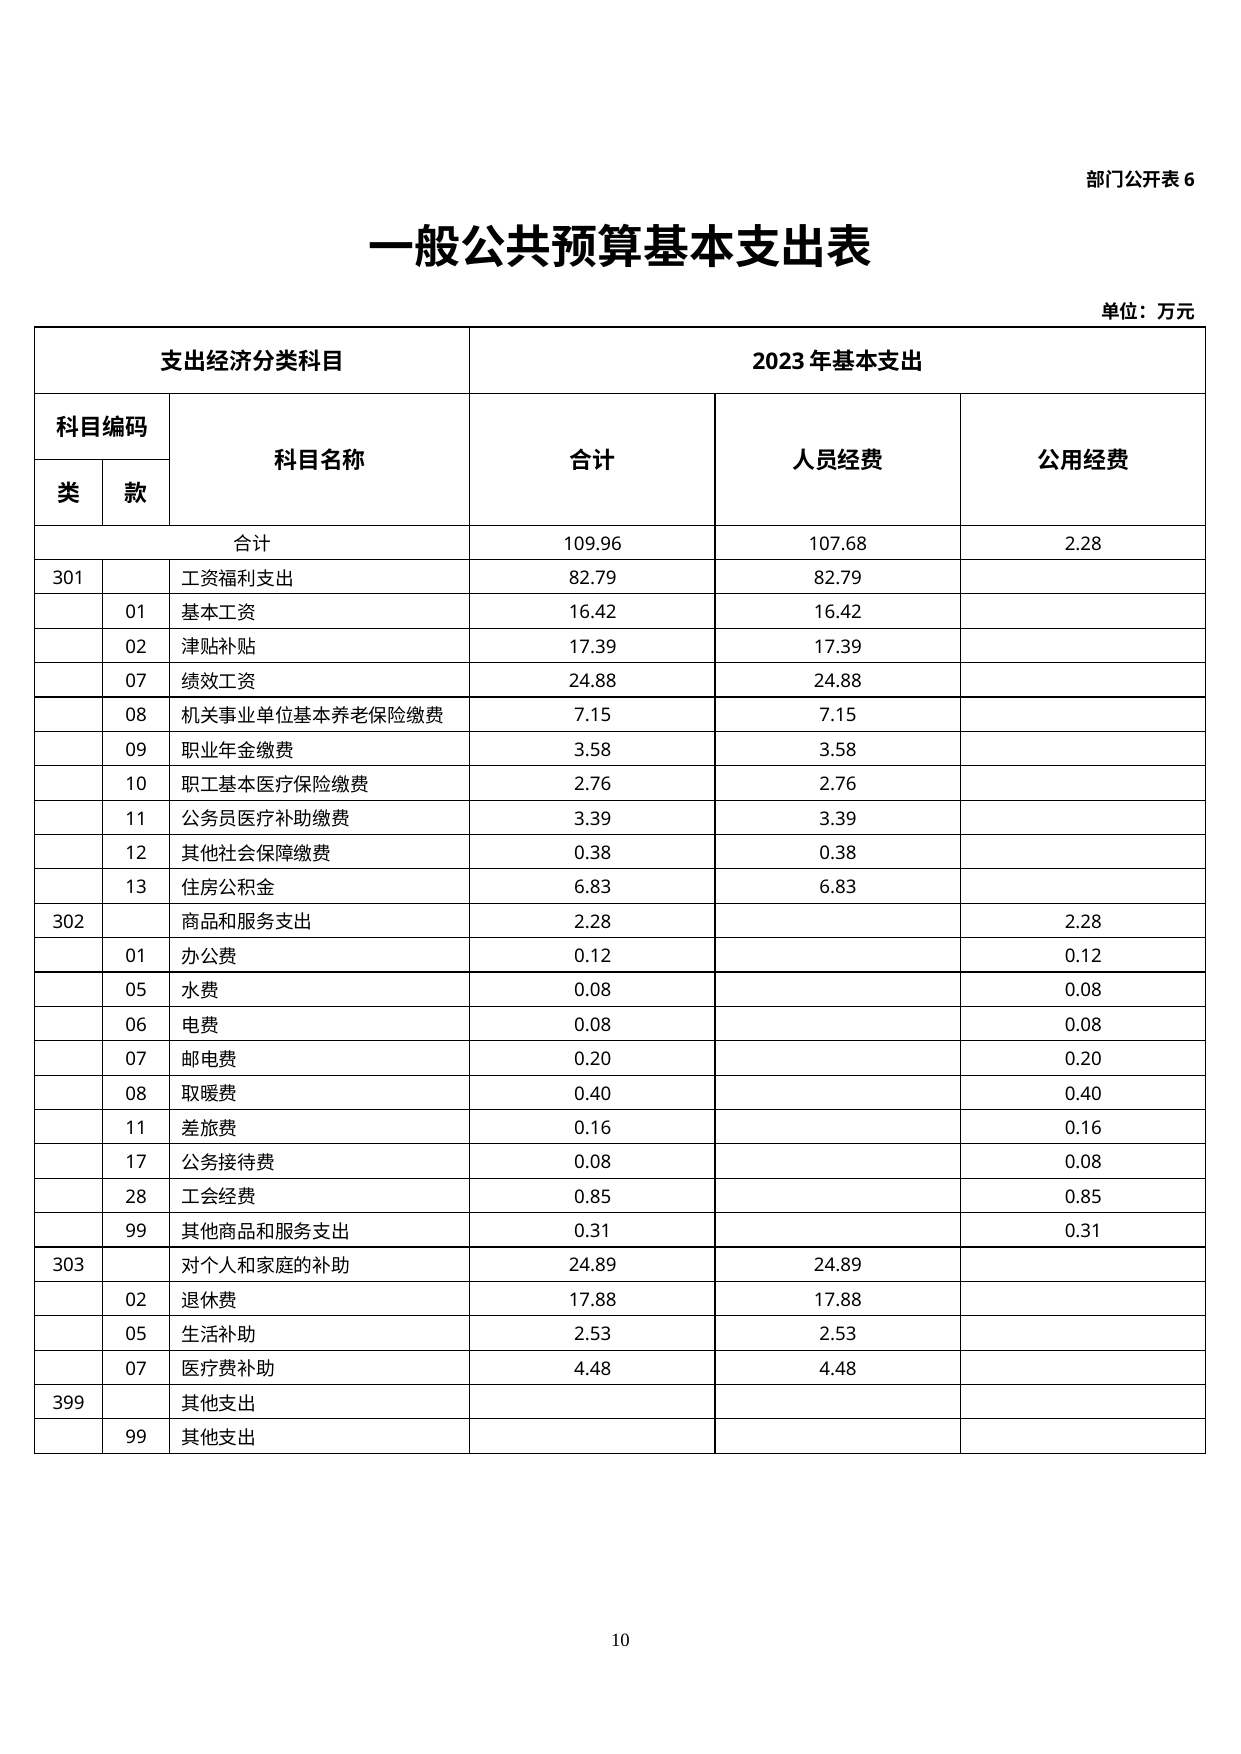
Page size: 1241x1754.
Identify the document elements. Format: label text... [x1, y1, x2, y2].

table_cell [961, 560, 1205, 593]
table_cell 82.79 [716, 560, 960, 593]
table_cell 02 [103, 1282, 169, 1315]
table_cell 0.08 [961, 973, 1205, 1006]
table_cell 07 [103, 1351, 169, 1384]
table_cell 一般公共预算基本支出表 [35, 195, 1206, 292]
table_cell 0.08 [470, 1007, 714, 1040]
table_cell 16.42 [470, 594, 714, 628]
table_cell 绩效工资 [170, 663, 469, 696]
table_cell [716, 1076, 960, 1109]
table_cell 邮电费 [170, 1041, 469, 1074]
table_cell 职工基本医疗保险缴费 [170, 766, 469, 799]
table_cell 3.39 [716, 801, 960, 834]
table_cell [716, 938, 960, 971]
table_cell [35, 973, 102, 1006]
table_cell [103, 1248, 169, 1281]
table_cell [716, 1213, 960, 1246]
table_cell 301 [35, 560, 102, 593]
table_cell [961, 835, 1205, 868]
table_cell 合计 [35, 526, 469, 559]
table_cell 24.88 [716, 663, 960, 696]
table_cell 差旅费 [170, 1110, 469, 1143]
table_cell 科目名称 [170, 394, 469, 524]
table_cell 电费 [170, 1007, 469, 1040]
table_cell [35, 1282, 102, 1315]
table_cell 合计 [470, 394, 714, 524]
table_cell [961, 594, 1205, 628]
table_cell 其他社会保障缴费 [170, 835, 469, 868]
table_cell 人员经费 [716, 394, 960, 524]
table_cell 医疗费补助 [170, 1351, 469, 1384]
table_cell [35, 869, 102, 903]
table_cell 0.31 [961, 1213, 1205, 1246]
table_cell 17.88 [716, 1282, 960, 1315]
table_cell [470, 1419, 714, 1453]
table_cell 2.53 [470, 1316, 714, 1349]
table_cell 0.08 [470, 1144, 714, 1178]
table_cell 07 [103, 1041, 169, 1074]
table_cell 津贴补贴 [170, 629, 469, 662]
table_cell [961, 663, 1205, 696]
table_cell 其他支出 [170, 1419, 469, 1453]
table_cell [35, 801, 102, 834]
table_cell 01 [103, 938, 169, 971]
table_cell [961, 801, 1205, 834]
table_cell 住房公积金 [170, 869, 469, 903]
table_cell 0.85 [470, 1179, 714, 1212]
table_cell [961, 698, 1205, 731]
table_cell [961, 629, 1205, 662]
table_cell 11 [103, 1110, 169, 1143]
table_cell 6.83 [716, 869, 960, 903]
table_cell [35, 629, 102, 662]
table_cell 0.08 [961, 1144, 1205, 1178]
table_cell 0.40 [470, 1076, 714, 1109]
table_cell [961, 1282, 1205, 1315]
table_cell 2.28 [961, 526, 1205, 559]
table_cell 399 [35, 1385, 102, 1418]
table_cell [35, 1179, 102, 1212]
table_cell 其他支出 [170, 1385, 469, 1418]
table_cell 10 [103, 766, 169, 799]
table_cell 303 [35, 1248, 102, 1281]
table_cell 2.53 [716, 1316, 960, 1349]
table_cell [716, 1110, 960, 1143]
table_cell 取暖费 [170, 1076, 469, 1109]
table_cell 2.28 [470, 904, 714, 937]
table_cell 302 [35, 904, 102, 937]
table_cell 生活补助 [170, 1316, 469, 1349]
table_cell 17 [103, 1144, 169, 1178]
table_cell 3.58 [716, 732, 960, 765]
table_cell [716, 1385, 960, 1418]
table_cell 109.96 [470, 526, 714, 559]
table_cell 其他商品和服务支出 [170, 1213, 469, 1246]
table_cell 3.58 [470, 732, 714, 765]
table_cell [35, 1110, 102, 1143]
table_cell 12 [103, 835, 169, 868]
table_cell [35, 732, 102, 765]
table_cell 24.89 [470, 1248, 714, 1281]
table_cell [961, 766, 1205, 799]
table_cell 0.12 [470, 938, 714, 971]
table_cell 05 [103, 973, 169, 1006]
table_cell 24.88 [470, 663, 714, 696]
table_cell 0.38 [716, 835, 960, 868]
table_cell 对个人和家庭的补助 [170, 1248, 469, 1281]
table_cell 0.08 [470, 973, 714, 1006]
table_cell [961, 1419, 1205, 1453]
table_cell [961, 1248, 1205, 1281]
table_cell 107.68 [716, 526, 960, 559]
table_cell 公务员医疗补助缴费 [170, 801, 469, 834]
table_cell [716, 973, 960, 1006]
table_cell [961, 1385, 1205, 1418]
table_cell 13 [103, 869, 169, 903]
table_cell 0.38 [470, 835, 714, 868]
table_cell 99 [103, 1213, 169, 1246]
table_cell 28 [103, 1179, 169, 1212]
table_cell [35, 1007, 102, 1040]
table_cell 82.79 [470, 560, 714, 593]
table_cell 7.15 [716, 698, 960, 731]
table_cell 4.48 [716, 1351, 960, 1384]
table_cell [35, 1316, 102, 1349]
table_cell 0.16 [470, 1110, 714, 1143]
table_cell [716, 1179, 960, 1212]
table_cell 06 [103, 1007, 169, 1040]
table_cell [716, 1419, 960, 1453]
table_cell 7.15 [470, 698, 714, 731]
table_cell [716, 1144, 960, 1178]
table_cell 类 [35, 460, 102, 524]
table_cell [35, 663, 102, 696]
table_cell [35, 1213, 102, 1246]
table_cell 07 [103, 663, 169, 696]
table_cell [35, 1144, 102, 1178]
table_cell [103, 904, 169, 937]
table_cell 0.12 [961, 938, 1205, 971]
table_cell [961, 869, 1205, 903]
table_cell 职业年金缴费 [170, 732, 469, 765]
table_cell 08 [103, 1076, 169, 1109]
table_cell 办公费 [170, 938, 469, 971]
table_cell [35, 594, 102, 628]
table_cell 机关事业单位基本养老保险缴费 [170, 698, 469, 731]
table_cell 16.42 [716, 594, 960, 628]
table_cell [961, 1351, 1205, 1384]
table_cell [103, 560, 169, 593]
table_cell 商品和服务支出 [170, 904, 469, 937]
table_cell 0.40 [961, 1076, 1205, 1109]
table_cell 单位：万元 [35, 292, 1206, 326]
table_cell [961, 1316, 1205, 1349]
table_cell [35, 1076, 102, 1109]
table_cell [716, 1007, 960, 1040]
table_cell 3.39 [470, 801, 714, 834]
table_cell 05 [103, 1316, 169, 1349]
table_cell 0.20 [961, 1041, 1205, 1074]
table_cell [35, 766, 102, 799]
table_cell [35, 835, 102, 868]
table_cell 2.76 [716, 766, 960, 799]
table_cell 17.39 [470, 629, 714, 662]
table_cell 01 [103, 594, 169, 628]
table_cell 24.89 [716, 1248, 960, 1281]
table_cell 99 [103, 1419, 169, 1453]
table_cell 科目编码 [35, 394, 169, 458]
table_cell 公用经费 [961, 394, 1205, 524]
table_cell 退休费 [170, 1282, 469, 1315]
table_cell 02 [103, 629, 169, 662]
table_cell [716, 1041, 960, 1074]
table_cell 17.88 [470, 1282, 714, 1315]
table_cell 11 [103, 801, 169, 834]
table_cell 09 [103, 732, 169, 765]
table_cell 08 [103, 698, 169, 731]
table_cell 2.76 [470, 766, 714, 799]
table_cell [35, 1041, 102, 1074]
table_cell [35, 1419, 102, 1453]
table_cell 2023年基本支出 [470, 328, 1205, 392]
table_cell 水费 [170, 973, 469, 1006]
table_cell [470, 1385, 714, 1418]
table_cell 0.31 [470, 1213, 714, 1246]
table_cell [961, 732, 1205, 765]
table_cell 0.85 [961, 1179, 1205, 1212]
table_cell 17.39 [716, 629, 960, 662]
table_cell 款 [103, 460, 169, 524]
table_header 部门公开表6 [35, 162, 1206, 194]
table_cell 支出经济分类科目 [35, 328, 469, 392]
table_cell [716, 904, 960, 937]
table_cell 工资福利支出 [170, 560, 469, 593]
table_cell 基本工资 [170, 594, 469, 628]
table_cell [35, 1351, 102, 1384]
table_cell 0.20 [470, 1041, 714, 1074]
table_cell 2.28 [961, 904, 1205, 937]
table_cell [35, 698, 102, 731]
table_cell 4.48 [470, 1351, 714, 1384]
table_cell 0.08 [961, 1007, 1205, 1040]
table_cell [103, 1385, 169, 1418]
table_cell 0.16 [961, 1110, 1205, 1143]
table_cell 6.83 [470, 869, 714, 903]
table_cell 工会经费 [170, 1179, 469, 1212]
table_cell 公务接待费 [170, 1144, 469, 1178]
table_cell [35, 938, 102, 971]
